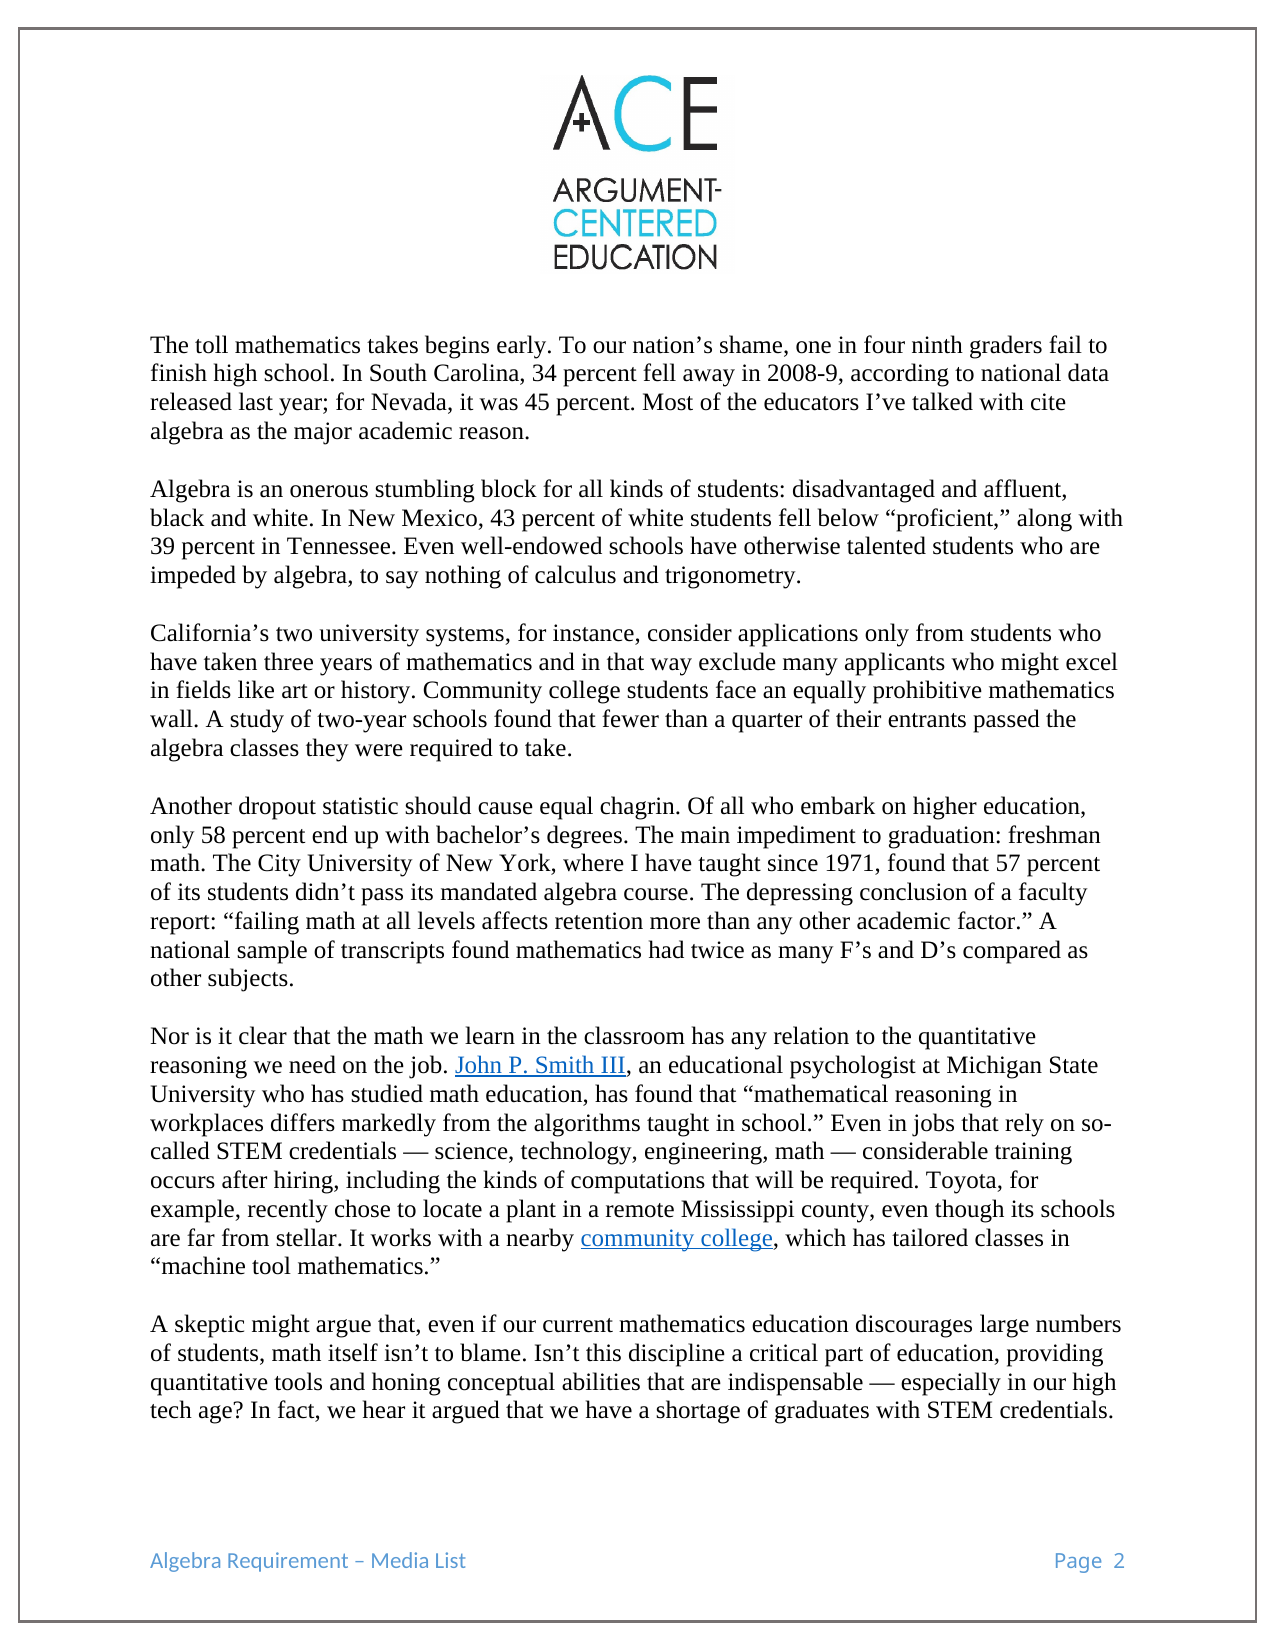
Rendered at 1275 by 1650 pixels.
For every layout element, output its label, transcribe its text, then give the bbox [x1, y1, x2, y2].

text Another dropout statistic should cause equal chagrin. Of all who embark on higher education, only 58 percent end up with bachelor’s degrees. The main impediment to graduation: freshman math. The City University of New York, where I have taught since 1971, found that 57 percent of its students didn’t pass its mandated algebra course. The depressing conclusion of a faculty report: “failing math at all levels affects retention more than any other academic factor.” A national sample of transcripts found mathematics had twice as many F’s and D’s compared as other subjects. [150, 791, 1125, 992]
text Algebra is an onerous stumbling block for all kinds of students: disadvantaged and affluent, black and white. In New Mexico, 43 percent of white students fell below “proficient,” along with 39 percent in Tennessee. Even well-endowed schools have otherwise talented students who are impeded by algebra, to say nothing of calculus and trigonometry. [150, 474, 1125, 589]
picture [540, 75, 735, 274]
text A skeptic might argue that, even if our current mathematics education discourages large numbers of students, math itself isn’t to blame. Isn’t this discipline a critical part of education, providing quantitative tools and honing conceptual abilities that are indispensable — especially in our high tech age? In fact, we hear it argued that we have a shortage of graduates with STEM credentials. [150, 1309, 1125, 1424]
text Nor is it clear that the math we learn in the classroom has any relation to the quantitative reasoning we need on the job. John P. Smith III, an educational psychologist at Michigan State University who has studied math education, has found that “mathematical reasoning in workplaces differs markedly from the algorithms taught in school.” Even in jobs that rely on so-called STEM credentials — science, technology, engineering, math — considerable training occurs after hiring, including the kinds of computations that will be required. Toyota, for example, recently chose to locate a plant in a remote Mississippi county, even though its schools are far from stellar. It works with a nearby community college, which has tailored classes in “machine tool mathematics.” [150, 1021, 1125, 1280]
text California’s two university systems, for instance, consider applications only from students who have taken three years of mathematics and in that way exclude many applicants who might excel in fields like art or history. Community college students face an equally prohibitive mathematics wall. A study of two-year schools found that fewer than a quarter of their entrants passed the algebra classes they were required to take. [150, 618, 1125, 762]
text The toll mathematics takes begins early. To our nation’s shame, one in four ninth graders fail to finish high school. In South Carolina, 34 percent fell away in 2008-9, according to national data released last year; for Nevada, it was 45 percent. Most of the educators I’ve talked with cite algebra as the major academic reason. [150, 330, 1125, 445]
